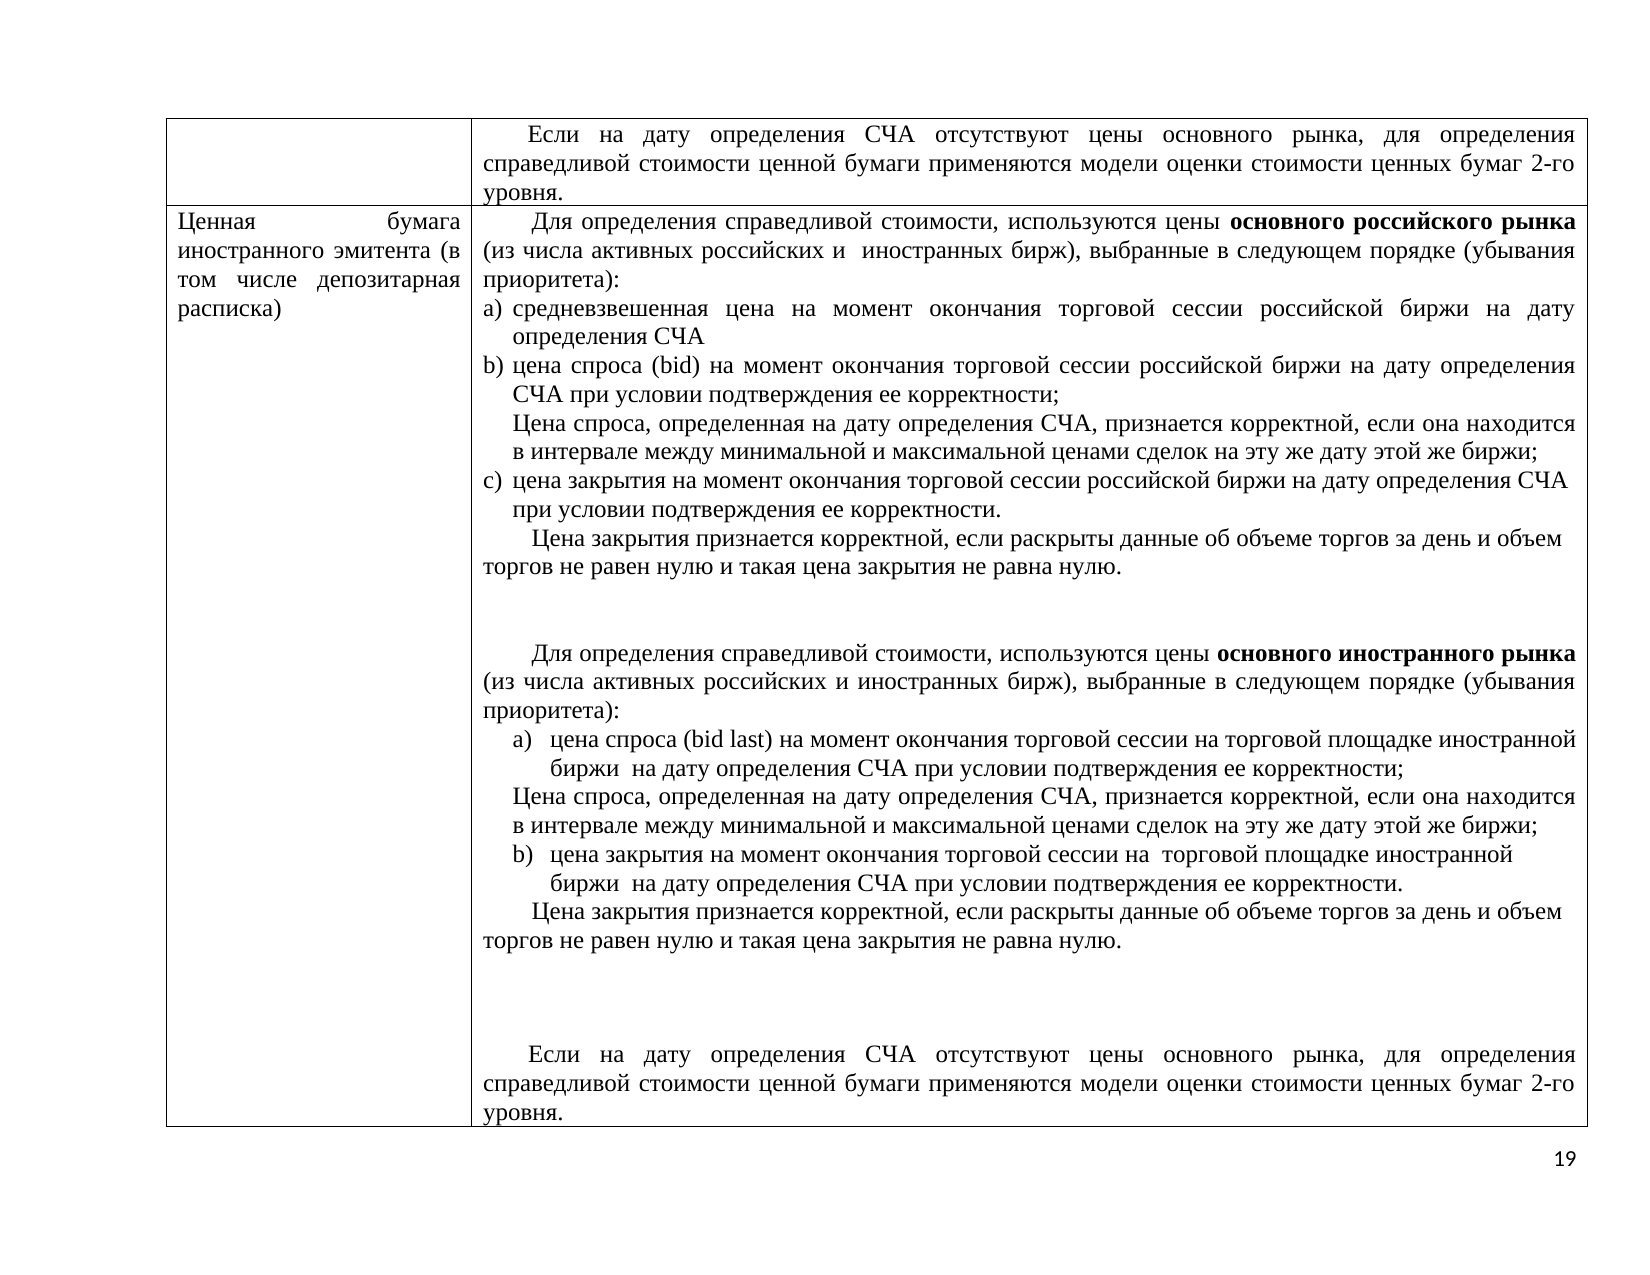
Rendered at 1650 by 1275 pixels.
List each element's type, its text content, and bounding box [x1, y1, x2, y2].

table_cell Для определения справедливой стоимости, используются цены основного российского рынка (из числа активных российских и иностранных бирж), выбранные в следующем порядке (убывания приоритета): средневзвешенная цена на момент окончания торговой сессии российской биржи на дату определения СЧА цена спроса (bid) на момент окончания торговой сессии российской биржи на дату определения СЧА при условии подтверждения ее корректности; Цена спроса, определенная на дату определения СЧА, признается корректной, если она находится в интервале между минимальной и максимальной ценами сделок на эту же дату этой же биржи; цена закрытия на момент окончания торговой сессии российской биржи на дату определения СЧА при условии подтверждения ее корректности. Цена закрытия признается корректной, если раскрыты данные об объеме торгов за день и объем торгов не равен нулю и такая цена закрытия не равна нулю. Для определения справедливой стоимости, используются цены основного иностранного рынка (из числа активных российских и иностранных бирж), выбранные в следующем порядке (убывания приоритета): цена спроса (bid last) на момент окончания торговой сессии на торговой площадке иностранной биржи на дату определения СЧА при условии подтверждения ее корректности; Цена спроса, определенная на дату определения СЧА, признается корректной, если она находится в интервале между минимальной и максимальной ценами сделок на эту же дату этой же биржи; цена закрытия на момент окончания торговой сессии на торговой площадке иностранной биржи на дату определения СЧА при условии подтверждения ее корректности. Цена закрытия признается корректной, если раскрыты данные об объеме торгов за день и объем торгов не равен нулю и такая цена закрытия не равна нулю. Если на дату определения СЧА отсутствуют цены основного рынка, для определения справедливой стоимости ценной бумаги применяются модели оценки стоимости ценных бумаг 2-го уровня. [472, 206, 1587, 1126]
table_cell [167, 119, 471, 205]
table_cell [472, 119, 1587, 205]
table_cell Ценная бумага иностранного эмитента (в том числе депозитарная расписка) [167, 206, 471, 1126]
